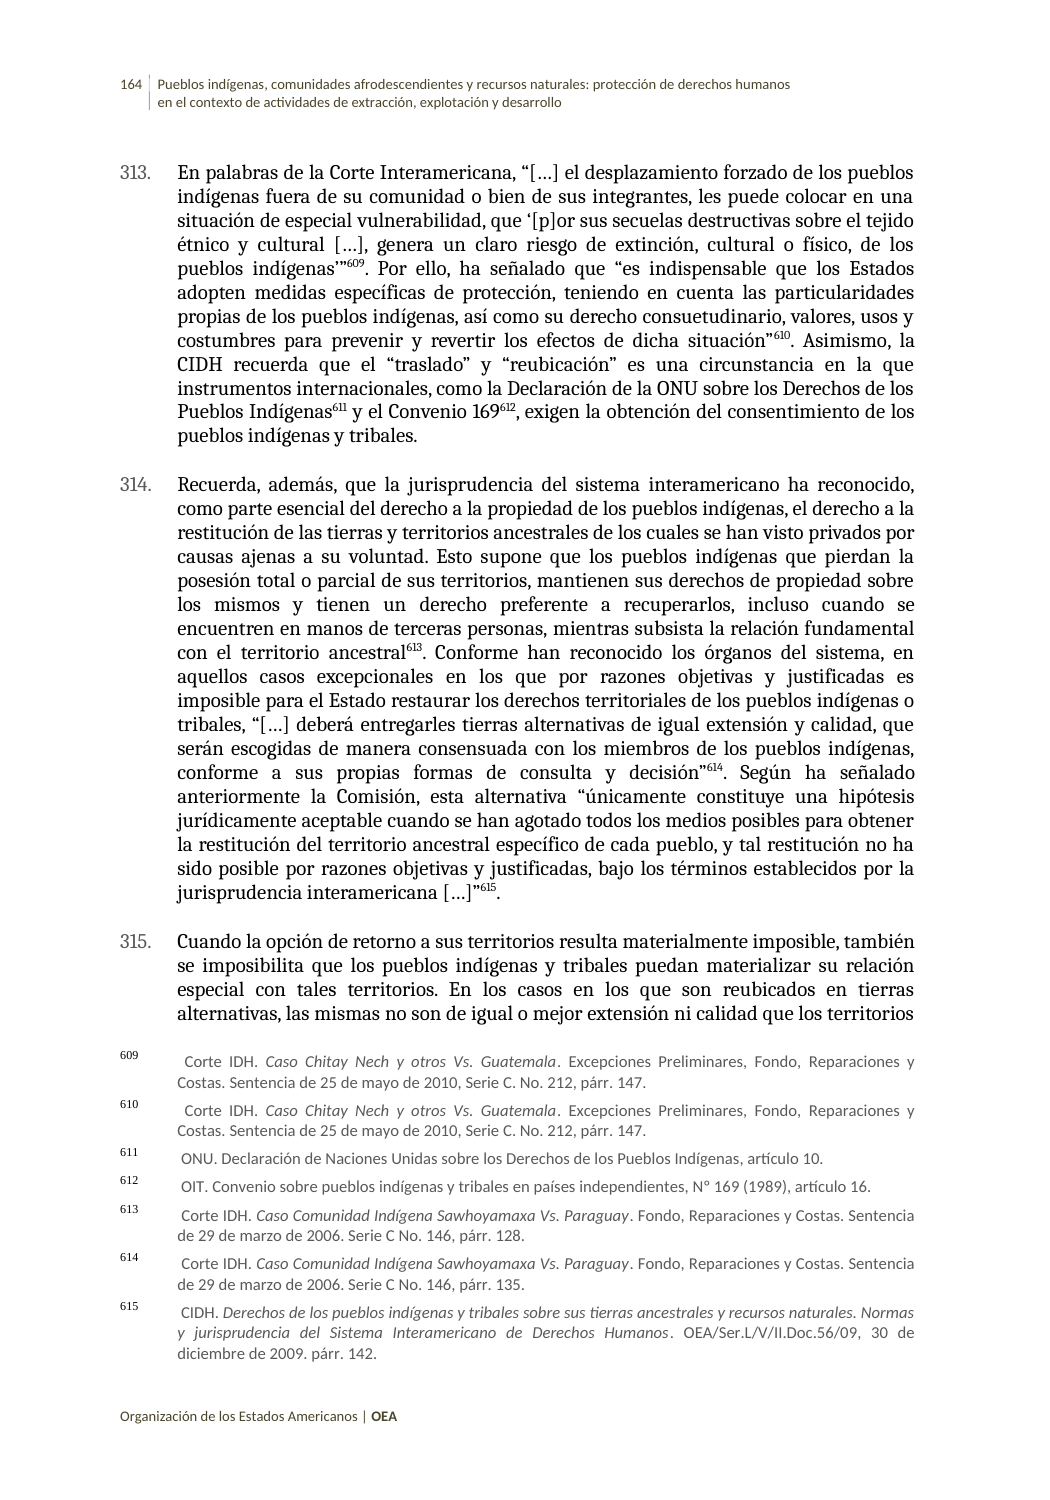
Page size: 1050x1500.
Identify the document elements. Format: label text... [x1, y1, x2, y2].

text Cuando la opción de retorno a sus territorios resulta materialmente imposible, también se imposibilita que los pueblos indígenas y tribales puedan materializar su relación especial con tales territorios. En los casos en los que son reubicados en tierras alternativas, las mismas no son de igual o mejor extensión ni calidad que los territorios ancestrales en los cuales vivían, afectando así la posibilidad de recrear y mantener su cultura. Este desarraigo comunitario causa una gran angustia e incertidumbre en tanto sus formas de vida y modelos de desarrollo son impactados de manera significativa e irremediable. Asimismo, el desplazamiento de pueblos indígenas y tribales, y comunidades afrodescendientes puede traer como consecuencia un éxodo rural hacia las ciudades u otras zonas. Cuando miembros de los pueblos indígenas y tribales, y comunidades afrodescendientes se ven forzados a reubicarse en zonas urbanas, suelen atravesar grandes dificultades para acceder a elementos vitales para su subsistencia y se colocan en una situación de pobreza o pobreza extrema. [120, 929, 915, 1025]
text Recuerda, además, que la jurisprudencia del sistema interamericano ha reconocido, como parte esencial del derecho a la propiedad de los pueblos indígenas, el derecho a la restitución de las tierras y territorios ancestrales de los cuales se han visto privados por causas ajenas a su voluntad. Esto supone que los pueblos indígenas que pierdan la posesión total o parcial de sus territorios, mantienen sus derechos de propiedad sobre los mismos y tienen un derecho preferente a recuperarlos, incluso cuando se encuentren en manos de terceras personas, mientras subsista la relación fundamental con el territorio ancestral. Conforme han reconocido los órganos del sistema, en aquellos casos excepcionales en los que por razones objetivas y justificadas es imposible para el Estado restaurar los derechos territoriales de los pueblos indígenas o tribales, “[…] deberá entregarles tierras alternativas de igual extensión y calidad, que serán escogidas de manera consensuada con los miembros de los pueblos indígenas, conforme a sus propias formas de consulta y decisión”. Según ha señalado anteriormente la Comisión, esta alternativa “únicamente constituye una hipótesis jurídicamente aceptable cuando se han agotado todos los medios posibles para obtener la restitución del territorio ancestral específico de cada pueblo, y tal restitución no ha sido posible por razones objetivas y justificadas, bajo los términos establecidos por la jurisprudencia interamericana […]”. [120, 473, 915, 904]
text En palabras de la Corte Interamericana, “[…] el desplazamiento forzado de los pueblos indígenas fuera de su comunidad o bien de sus integrantes, les puede colocar en una situación de especial vulnerabilidad, que ‘[p]or sus secuelas destructivas sobre el tejido étnico y cultural […], genera un claro riesgo de extinción, cultural o físico, de los pueblos indígenas’”. Por ello, ha señalado que “es indispensable que los Estados adopten medidas específicas de protección, teniendo en cuenta las particularidades propias de los pueblos indígenas, así como su derecho consuetudinario, valores, usos y costumbres para prevenir y revertir los efectos de dicha situación”. Asimismo, la CIDH recuerda que el “traslado” y “reubicación” es una circunstancia en la que instrumentos internacionales, como la Declaración de la ONU sobre los Derechos de los Pueblos Indígenas y el Convenio 169, exigen la obtención del consentimiento de los pueblos indígenas y tribales. [120, 161, 915, 448]
